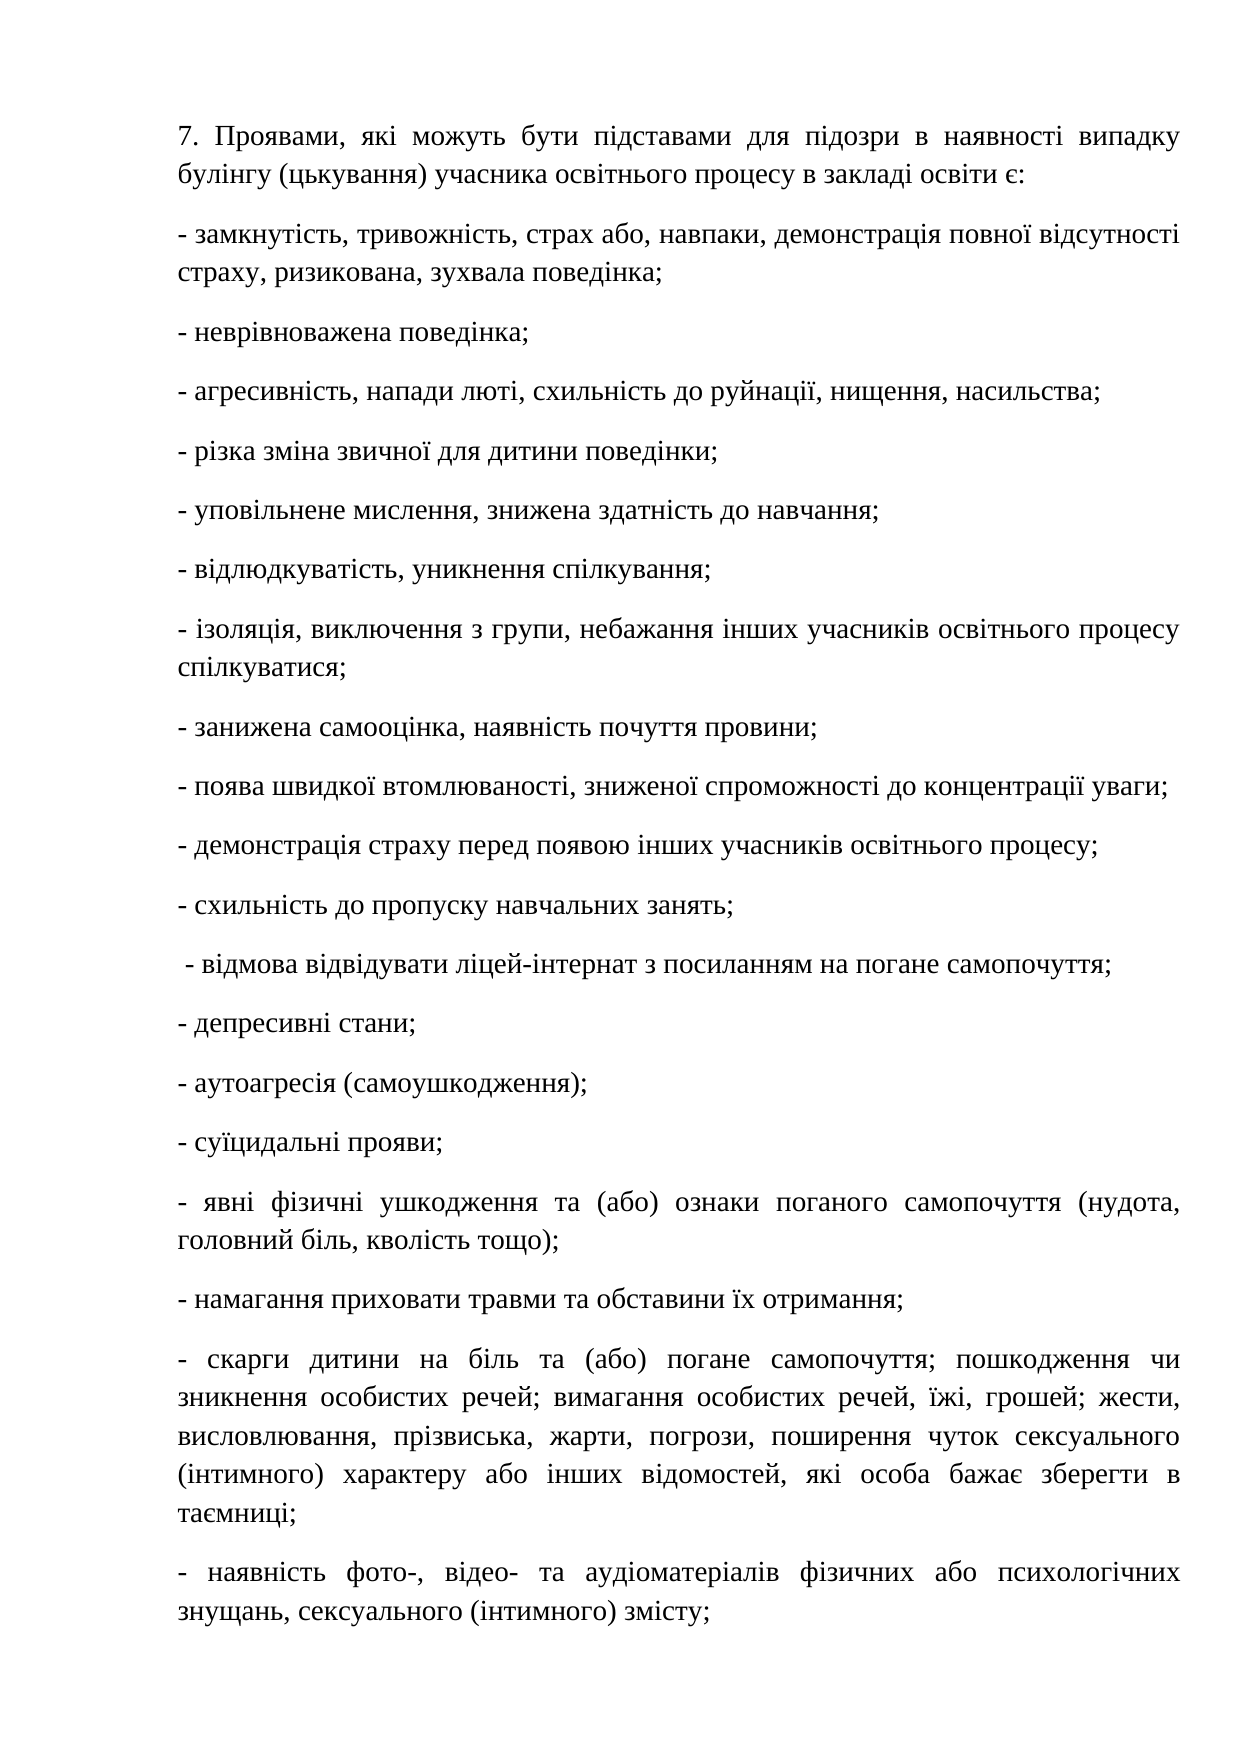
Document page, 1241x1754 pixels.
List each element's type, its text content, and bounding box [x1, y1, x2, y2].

text - наявність фото-, відео- та аудіоматеріалів фізичних або психологічних знущань, сексуального (інтимного) змісту; [177, 1554, 1181, 1627]
text - намагання приховати травми та обставини їх отримання; [177, 1282, 1181, 1315]
text - відлюдкуватість, уникнення спілкування; [177, 551, 1181, 585]
text - замкнутість, тривожність, страх або, навпаки, демонстрація повної відсутності страху, ризикована, зухвала поведінка; [177, 216, 1181, 288]
text - схильність до пропуску навчальних занять; [177, 887, 1181, 920]
text - аутоагресія (самоушкодження); [177, 1065, 1181, 1098]
text 7. Проявами, які можуть бути підставами для підозри в наявності випадку булінгу (цькування) учасника освітнього процесу в закладі освіти є: [177, 118, 1181, 190]
text - ізоляція, виключення з групи, небажання інших учасників освітнього процесу спілкуватися; [177, 611, 1181, 683]
text - демонстрація страху перед появою інших учасників освітнього процесу; [177, 827, 1181, 861]
text - скарги дитини на біль та (або) погане самопочуття; пошкодження чи зникнення особистих речей; вимагання особистих речей, їжі, грошей; жести, висловлювання, прізвиська, жарти, погрози, поширення чуток сексуального (інтимного) характеру або інших відомостей, які особа бажає зберегти в таємниці; [177, 1341, 1181, 1529]
text - суїцидальні прояви; [177, 1124, 1181, 1158]
text - відмова відвідувати ліцей-інтернат з посиланням на погане самопочуття; [177, 946, 1181, 980]
text - уповільнене мислення, знижена здатність до навчання; [177, 492, 1181, 526]
text - агресивність, напади люті, схильність до руйнації, нищення, насильства; [177, 373, 1181, 407]
text - неврівноважена поведінка; [177, 314, 1181, 347]
text - явні фізичні ушкодження та (або) ознаки поганого самопочуття (нудота, головний біль, кволість тощо); [177, 1184, 1181, 1256]
text - поява швидкої втомлюваності, зниженої спроможності до концентрації уваги; [177, 768, 1181, 802]
text - різка зміна звичної для дитини поведінки; [177, 433, 1181, 466]
text - занижена самооцінка, наявність почуття провини; [177, 709, 1181, 742]
text - депресивні стани; [177, 1006, 1181, 1039]
